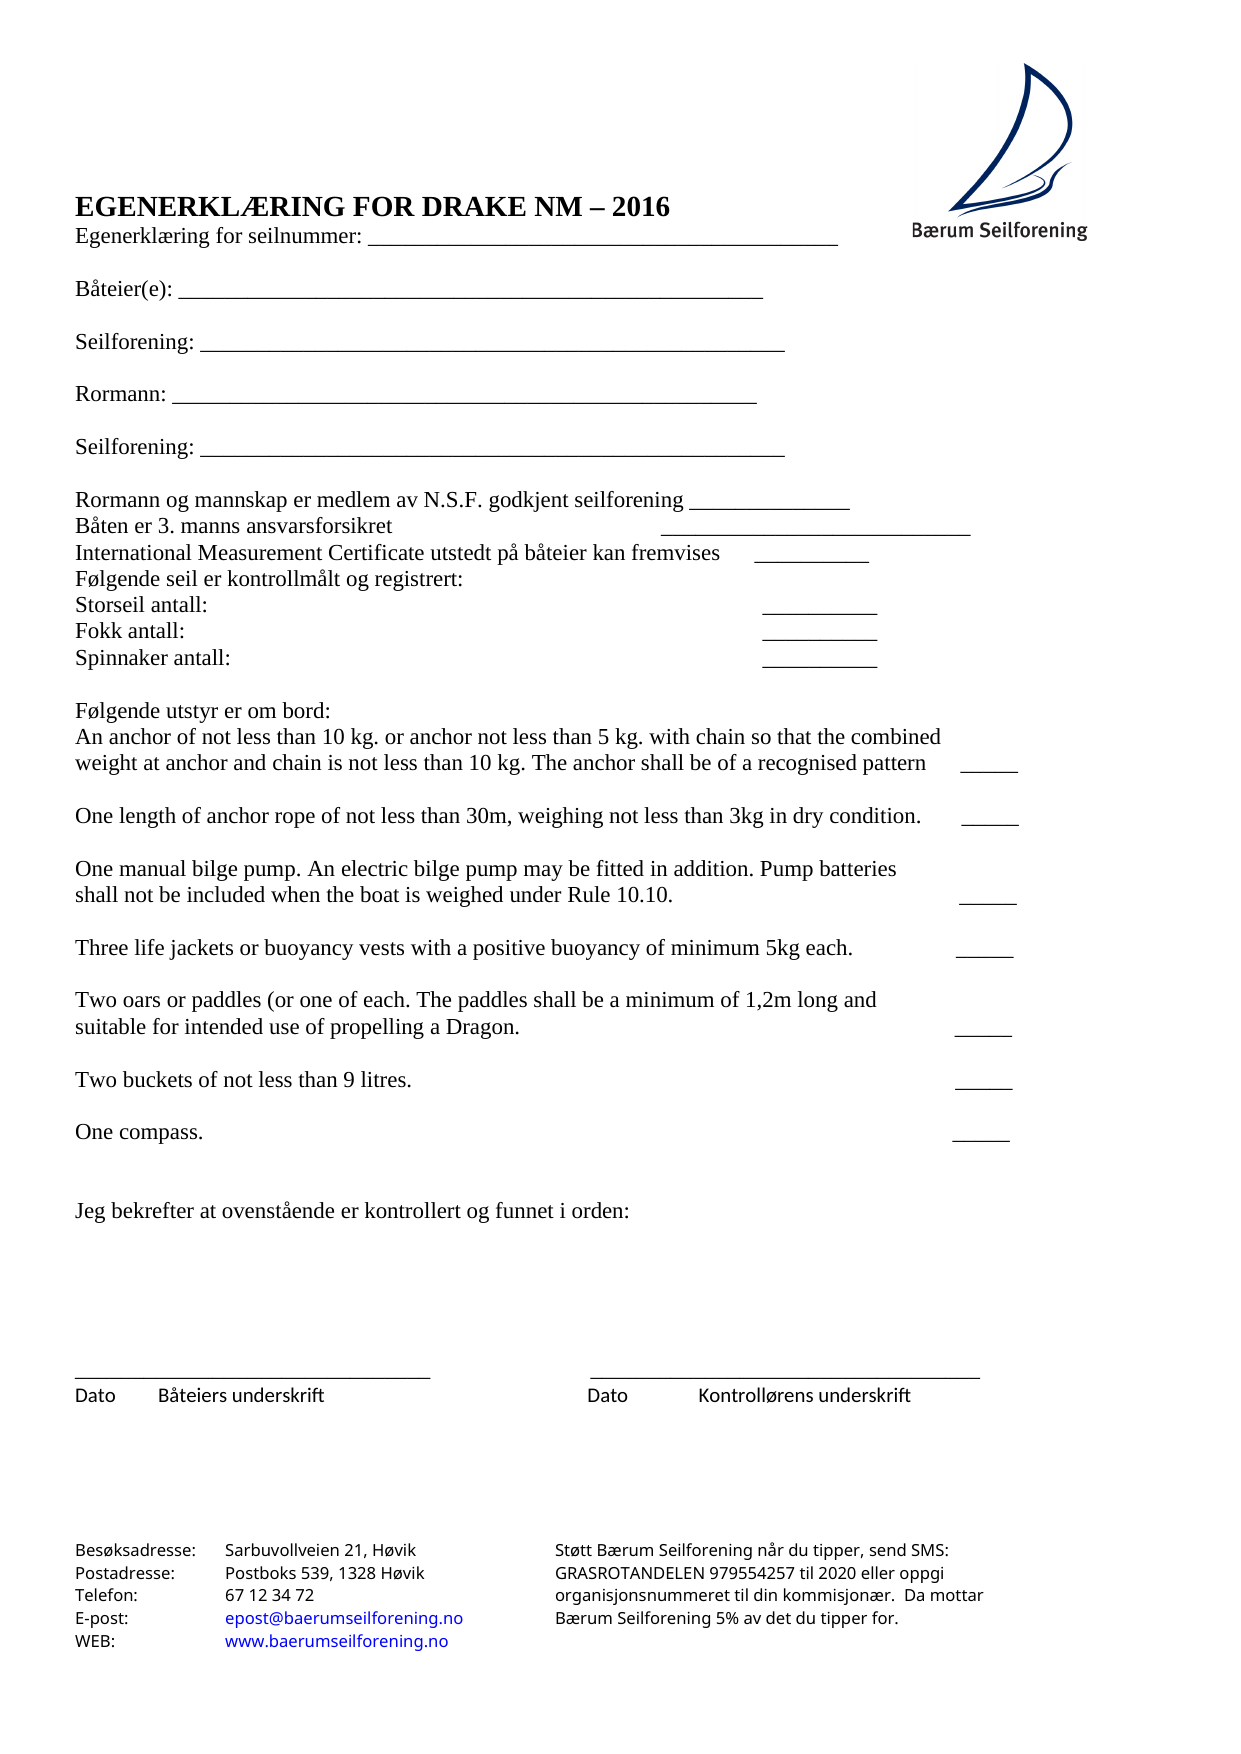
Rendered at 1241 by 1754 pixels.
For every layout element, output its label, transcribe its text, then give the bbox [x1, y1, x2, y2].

text Båten er 3. manns ansvarsforsikret ___________________________ [75, 512, 1165, 538]
text _______________________________ __________________________________ [75, 1356, 1165, 1382]
picture [912, 63, 1088, 189]
text An anchor of not less than 10 kg. or anchor not less than 5 kg. with chain so that the combined [75, 723, 1165, 749]
text International Measurement Certificate utstedt på båteier kan fremvises __________ [75, 538, 1165, 565]
text suitable for intended use of propelling a Dragon. _____ [75, 1013, 1165, 1039]
text Egenerklæring for seilnummer: _________________________________________ [75, 222, 1165, 249]
text shall not be included when the boat is weighed under Rule 10.10. _____ [75, 881, 1165, 907]
text Følgende utstyr er om bord: [75, 697, 1165, 723]
text Følgende seil er kontrollmålt og registrert: [75, 565, 1165, 591]
text Seilforening: ___________________________________________________ [75, 328, 1165, 354]
text Two oars or paddles (or one of each. The paddles shall be a minimum of 1,2m long and [75, 987, 1165, 1013]
text Rormann: ___________________________________________________ [75, 380, 1165, 407]
text Dato Båteiers underskrift Dato Kontrollørens underskrift [75, 1382, 1165, 1407]
text Two buckets of not less than 9 litres. _____ [75, 1066, 1165, 1092]
text Three life jackets or buoyancy vests with a positive buoyancy of minimum 5kg each. _____ [75, 934, 1165, 960]
text Båteier(e): ___________________________________________________ [75, 275, 1165, 301]
text Storseil antall: __________ [75, 591, 1165, 618]
text weight at anchor and chain is not less than 10 kg. The anchor shall be of a recognised pattern _____ [75, 749, 1165, 776]
text One manual bilge pump. An electric bilge pump may be fitted in addition. Pump batteries [75, 855, 1165, 881]
text Jeg bekrefter at ovenstående er kontrollert og funnet i orden: [75, 1197, 1165, 1224]
text One compass. _____ [75, 1118, 1165, 1145]
text Spinnaker antall: __________ [75, 644, 1165, 670]
text EGENERKLÆRING FOR DRAKE NM – 2016 [75, 189, 1165, 222]
text One length of anchor rope of not less than 30m, weighing not less than 3kg in dry condition. _____ [75, 802, 1165, 828]
text Fokk antall: __________ [75, 618, 1165, 644]
text Seilforening: ___________________________________________________ [75, 433, 1165, 459]
text Rormann og mannskap er medlem av N.S.F. godkjent seilforening ______________ [75, 486, 1165, 512]
